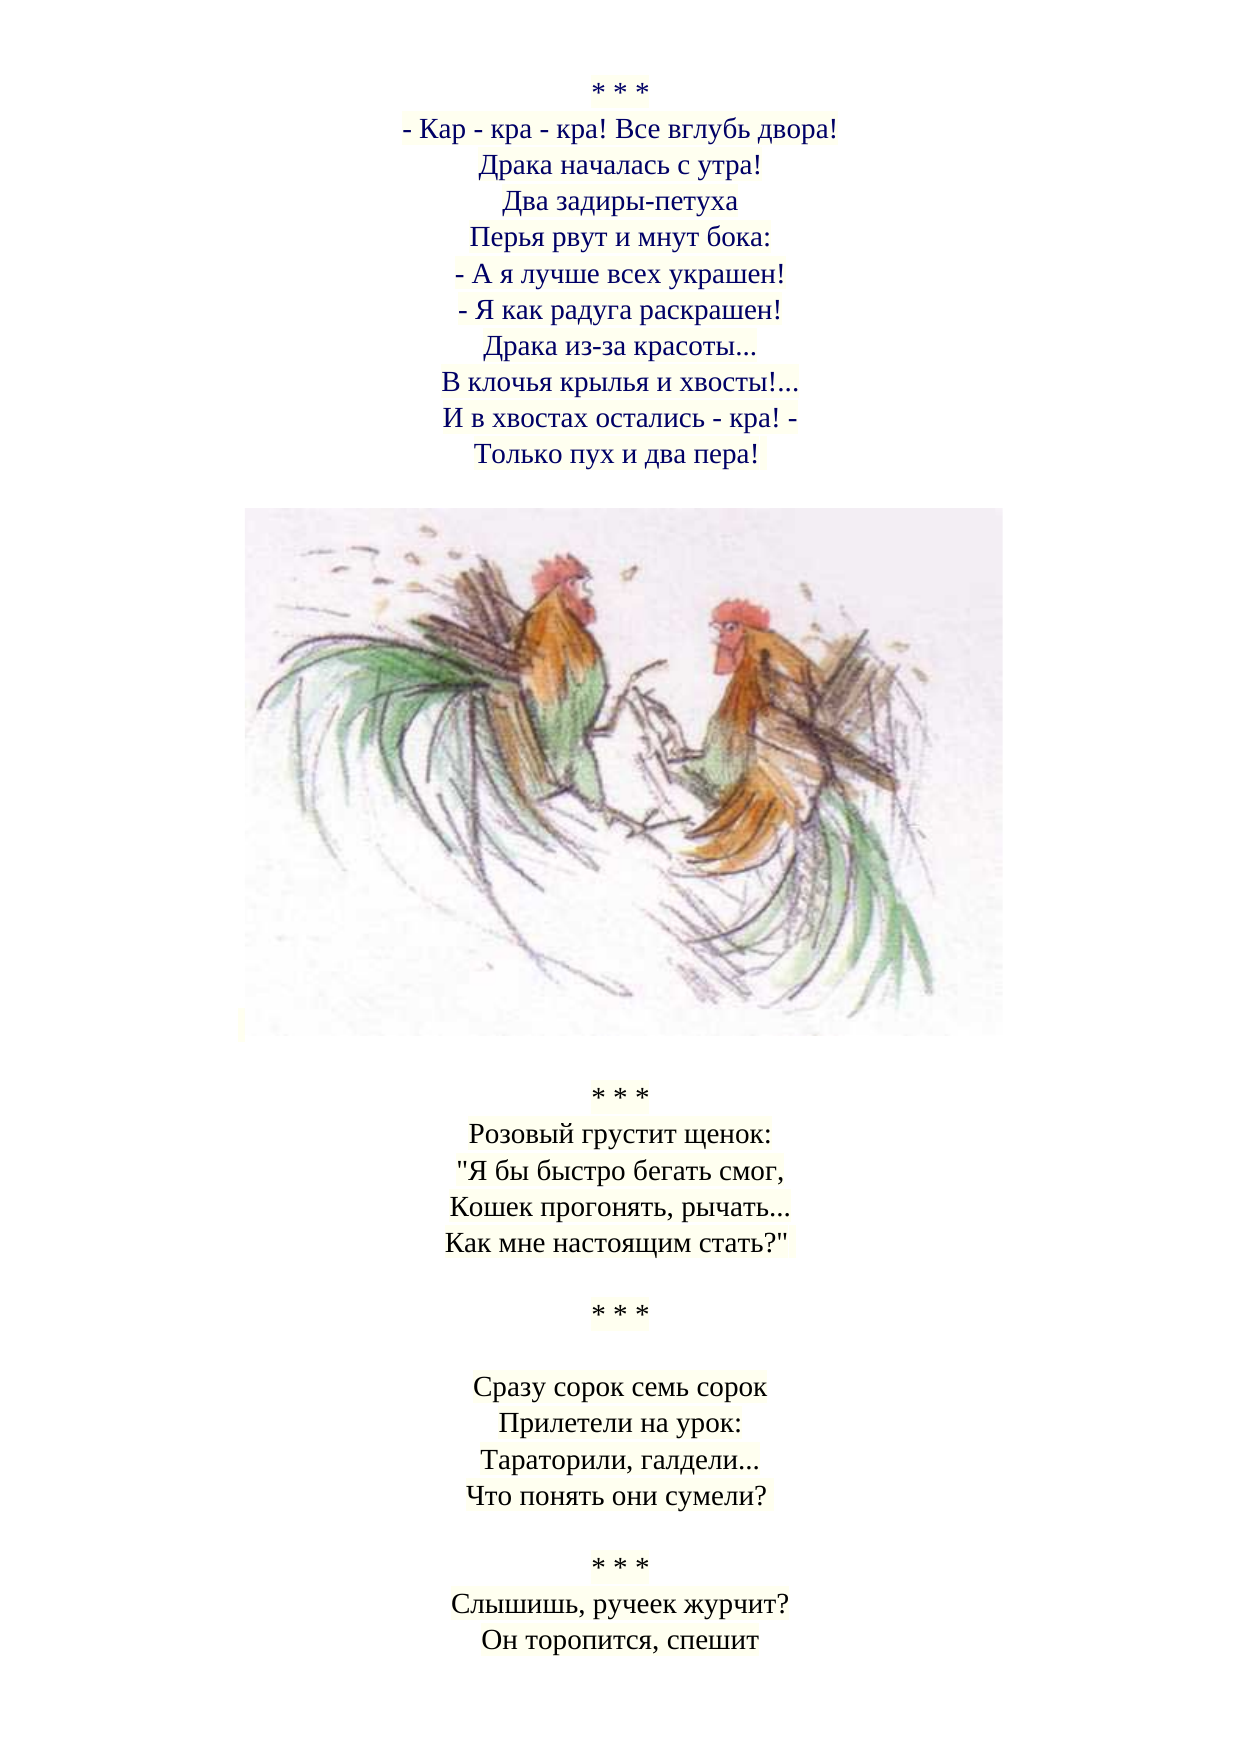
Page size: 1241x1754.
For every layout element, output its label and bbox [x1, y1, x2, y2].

picture [244, 508, 1003, 1036]
text [75, 75, 1165, 1656]
